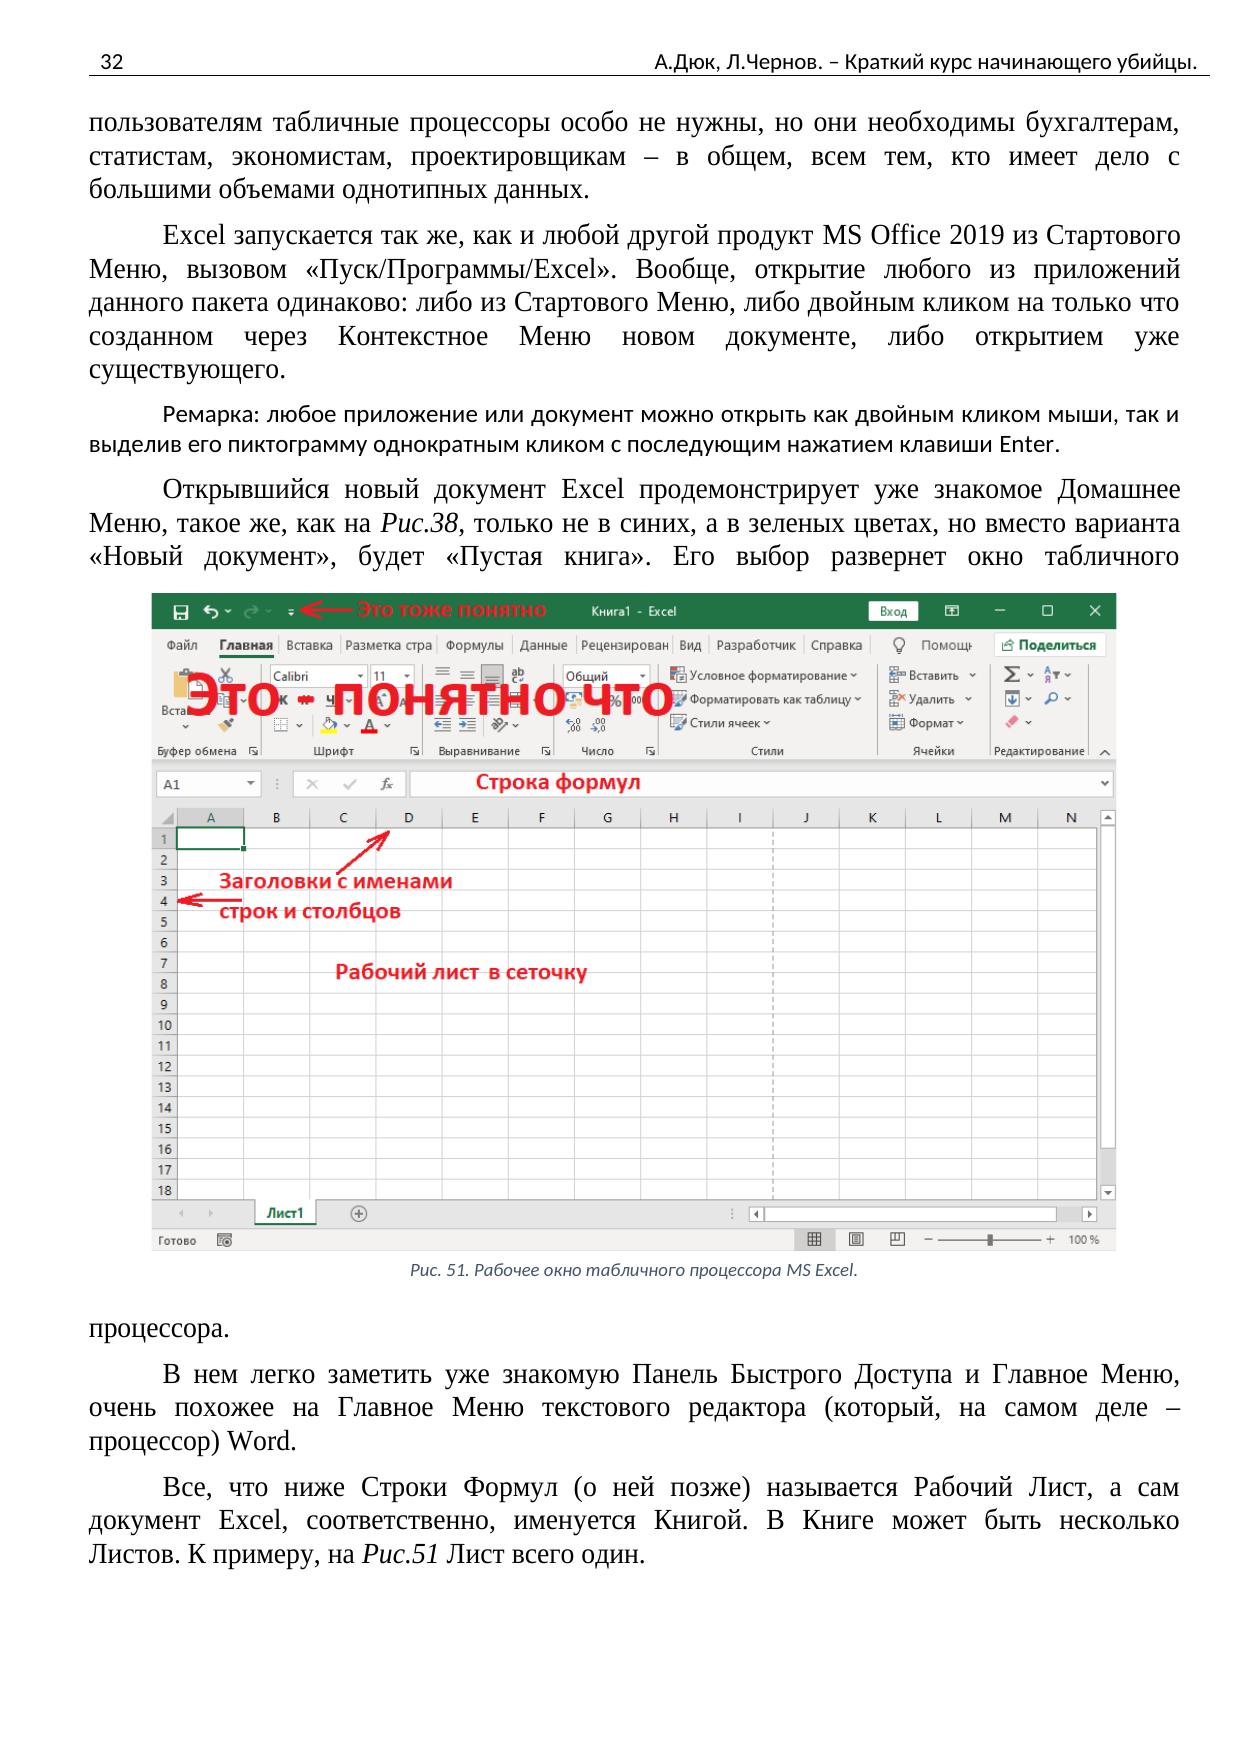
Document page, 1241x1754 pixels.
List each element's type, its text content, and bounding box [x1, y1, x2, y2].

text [89, 104, 1181, 205]
text Ремарка: любое приложение или документ можно открыть как двойным кликом мыши, так и выделив его пиктограмму однократным кликом с последующим нажатием клавиши Enter. [89, 398, 1181, 459]
text В нем легко заметить уже знакомую Панель Быстрого Доступа и Главное Меню, очень похожее на Главное Меню текстового редактора (который, на самом деле – процессор) Word. [89, 1356, 1181, 1456]
text Excel запускается так же, как и любой другой продукт MS Office 2019 из Стартового Меню, вызовом «Пуск/Программы/Excel». Вообще, открытие любого из приложений данного пакета одинаково: либо из Стартового Меню, либо двойным кликом на только что созданном через Контекстное Меню новом документе, либо открытием уже существующего. [89, 217, 1181, 385]
text Все, что ниже Строки Формул (о ней позже) называется Рабочий Лист, а сам документ Excel, соответственно, именуется Книгой. В Книге может быть несколько Листов. К примеру, на Рис.51 Лист всего один. [89, 1469, 1181, 1569]
picture [150, 593, 1116, 1250]
